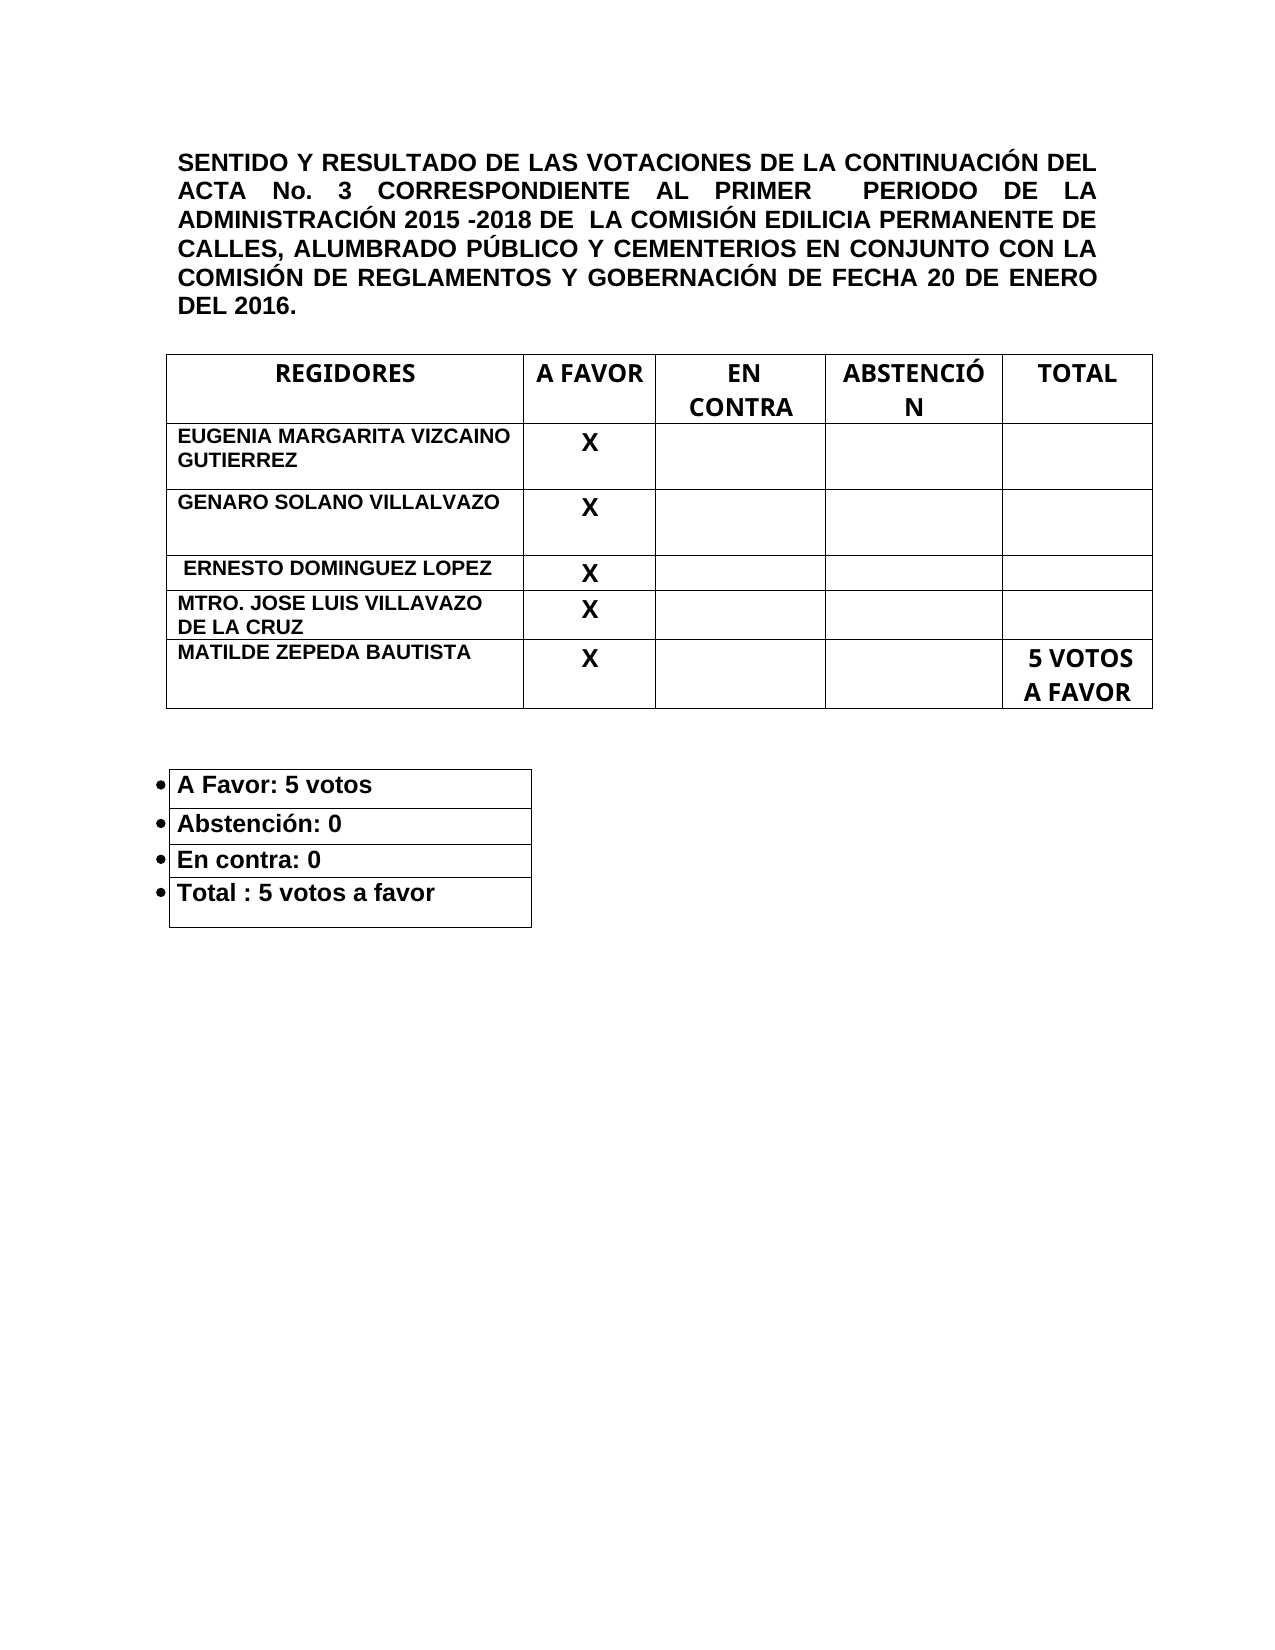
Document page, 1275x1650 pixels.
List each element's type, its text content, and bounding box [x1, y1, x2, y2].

table_cell X [524, 424, 655, 488]
table_header A FAVOR [524, 355, 655, 423]
table_cell [656, 424, 825, 488]
table_cell ERNESTO DOMINGUEZ LOPEZ [167, 556, 523, 590]
table_cell X [524, 490, 655, 555]
table_cell X [524, 591, 655, 639]
table_header TOTAL [1003, 355, 1152, 423]
table_cell [826, 640, 1002, 708]
table_cell [656, 640, 825, 708]
table_cell X [524, 640, 655, 708]
table_cell [656, 490, 825, 555]
table_cell [656, 591, 825, 639]
table_cell 5 VOTOS A FAVOR [1003, 640, 1152, 708]
table_cell [826, 424, 1002, 488]
table_cell En contra: 0 [170, 845, 531, 877]
table_cell [656, 556, 825, 590]
table_cell MTRO. JOSE LUIS VILLAVAZO DE LA CRUZ [167, 591, 523, 639]
table_cell MATILDE ZEPEDA BAUTISTA [167, 640, 523, 708]
table_cell [1003, 490, 1152, 555]
table_cell EUGENIA MARGARITA VIZCAINO GUTIERREZ [167, 424, 523, 488]
table_header REGIDORES [167, 355, 523, 423]
table_cell Abstención: 0 [170, 809, 531, 844]
table_cell [1003, 591, 1152, 639]
table_cell [826, 490, 1002, 555]
table_cell [826, 591, 1002, 639]
table_header EN CONTRA [656, 355, 825, 423]
table_cell X [524, 556, 655, 590]
table_header ABSTENCIÓN [826, 355, 1002, 423]
table_cell [826, 556, 1002, 590]
table_cell GENARO SOLANO VILLALVAZO [167, 490, 523, 555]
text SENTIDO Y RESULTADO DE LAS VOTACIONES DE LA CONTINUACIÓN DEL ACTA No. 3 CORRESPONDIENTE AL PRIMER PERIODO DE LA ADMINISTRACIÓN 2015 -2018 DE LA COMISIÓN EDILICIA PERMANENTE DE CALLES, ALUMBRADO PÚBLICO Y CEMENTERIOS EN CONJUNTO CON LA COMISIÓN DE REGLAMENTOS Y GOBERNACIÓN DE FECHA 20 DE ENERO DEL 2016. [177, 148, 1098, 320]
table_cell Total : 5 votos a favor [170, 878, 531, 927]
table_cell [1003, 556, 1152, 590]
table_cell [1003, 424, 1152, 488]
table_header A Favor: 5 votos [170, 770, 531, 808]
